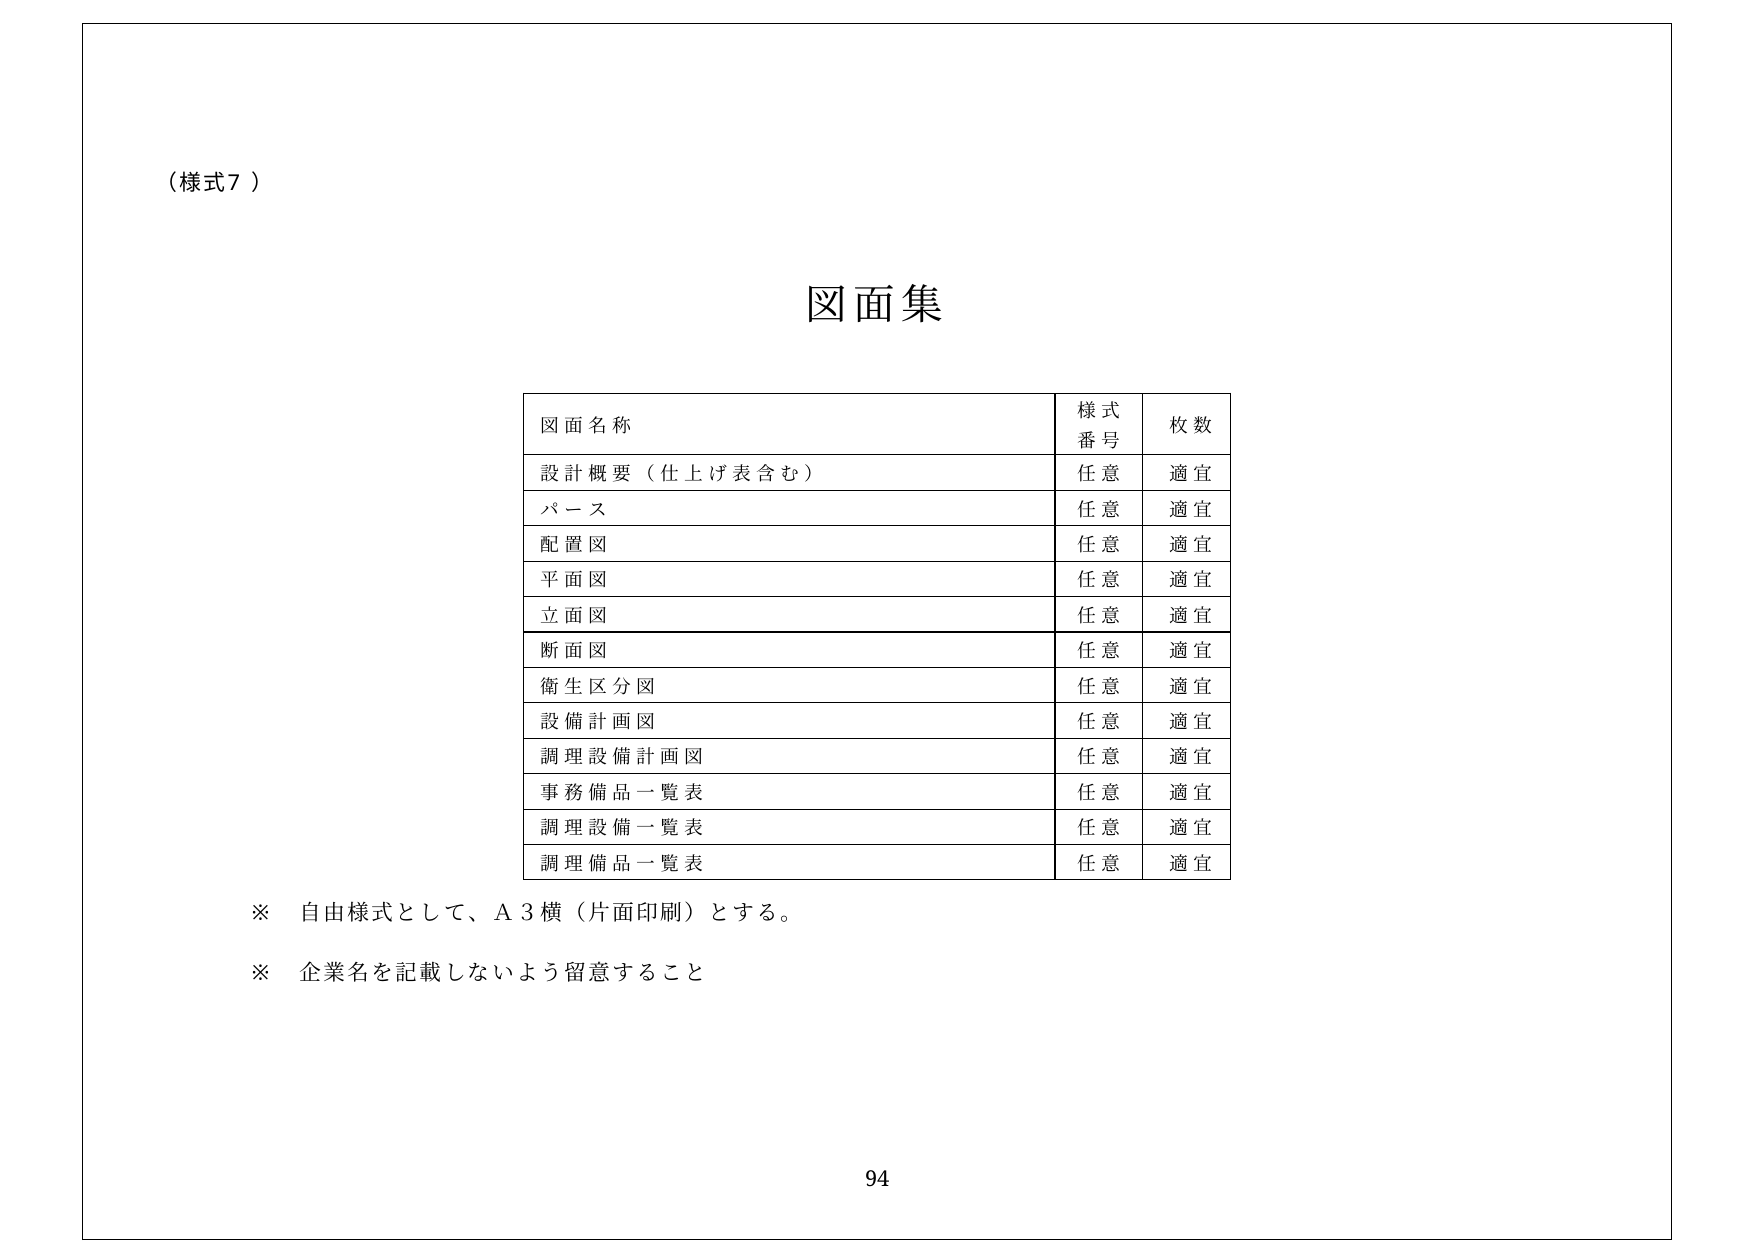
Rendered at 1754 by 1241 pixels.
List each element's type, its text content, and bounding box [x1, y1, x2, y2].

list 企業名を記載しないよう留意すること [251, 941, 1599, 1002]
table_cell 適宜 [1143, 668, 1230, 702]
table_cell 適宜 [1143, 774, 1230, 808]
table_cell パース [524, 491, 1054, 525]
list 自由様式として、Ａ３横（片面印刷）とする。 [251, 880, 1599, 941]
table_header 枚数 [1143, 394, 1230, 454]
table_cell 適宜 [1143, 703, 1230, 738]
table_cell 立面図 [524, 597, 1054, 631]
table_header 様式 番号 [1056, 394, 1142, 454]
table_cell 適宜 [1143, 810, 1230, 844]
table_cell 設備計画図 [524, 703, 1054, 738]
table_cell 衛生区分図 [524, 668, 1054, 702]
table_cell 事務備品一覧表 [524, 774, 1054, 808]
table_cell 任意 [1056, 810, 1142, 844]
table_cell 設計概要（仕上げ表含む） [524, 455, 1054, 490]
table_cell 適宜 [1143, 845, 1230, 879]
table_cell 適宜 [1143, 739, 1230, 773]
table_cell 任意 [1056, 562, 1142, 596]
table_cell 平面図 [524, 562, 1054, 596]
table_cell 任意 [1056, 491, 1142, 525]
table_cell 任意 [1056, 774, 1142, 808]
table_cell 適宜 [1143, 633, 1230, 667]
table_cell 適宜 [1143, 562, 1230, 596]
table_cell 適宜 [1143, 526, 1230, 561]
table_cell 任意 [1056, 526, 1142, 561]
table_cell 調理設備一覧表 [524, 810, 1054, 844]
table_cell 任意 [1056, 633, 1142, 667]
table_cell 断面図 [524, 633, 1054, 667]
table_cell 適宜 [1143, 455, 1230, 490]
table_cell 調理設備計画図 [524, 739, 1054, 773]
table_cell 配置図 [524, 526, 1054, 561]
table_cell 任意 [1056, 597, 1142, 631]
subtitle （様式7）図面集 [155, 150, 1599, 211]
table_cell 適宜 [1143, 597, 1230, 631]
table_cell 任意 [1056, 739, 1142, 773]
table_header 図面名称 [524, 394, 1054, 454]
table_cell 任意 [1056, 455, 1142, 490]
table_cell 調理備品一覧表 [524, 845, 1054, 879]
table_cell 適宜 [1143, 491, 1230, 525]
table_cell 任意 [1056, 703, 1142, 738]
table_cell 任意 [1056, 845, 1142, 879]
text 図面集 [155, 271, 1599, 332]
table_cell 任意 [1056, 668, 1142, 702]
